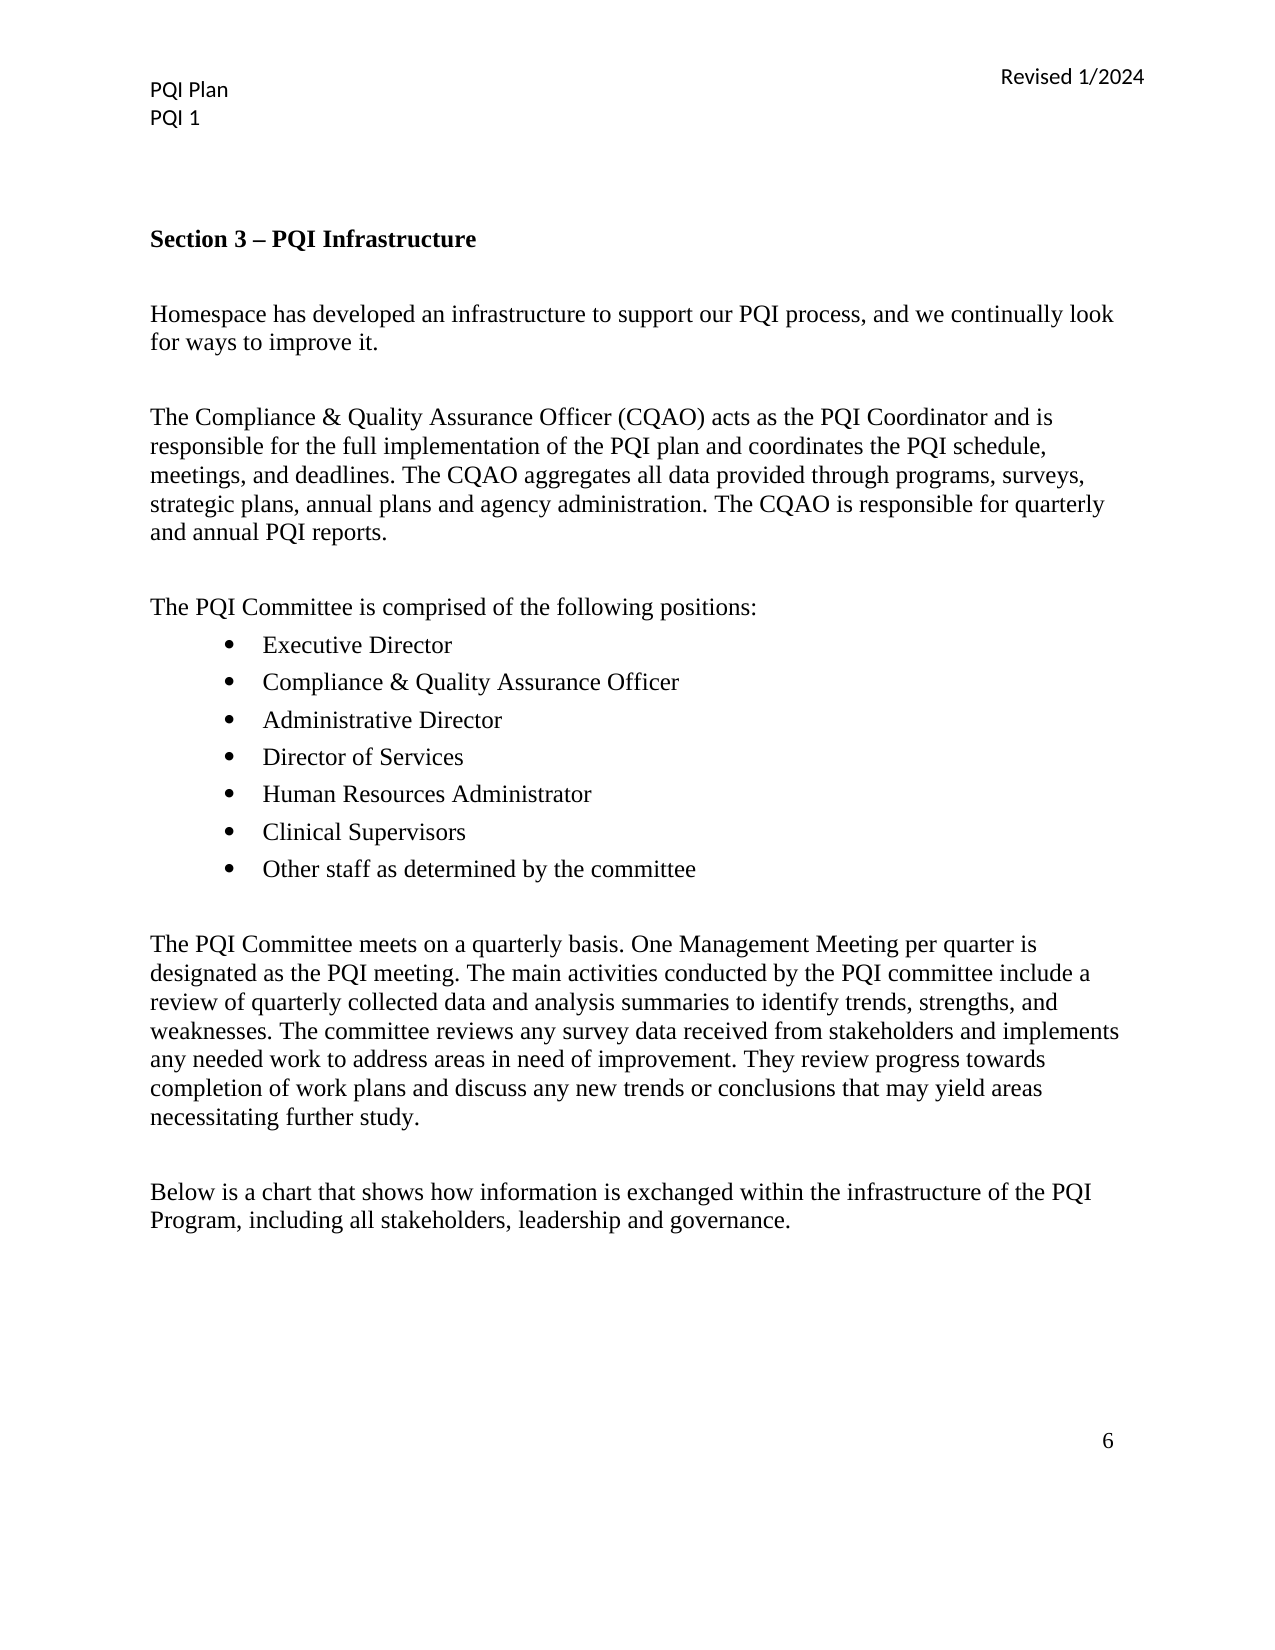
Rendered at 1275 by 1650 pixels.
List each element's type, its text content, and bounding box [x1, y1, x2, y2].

subtitle Section 3 – PQI Infrastructure [150, 224, 1204, 252]
text The PQI Committee is comprised of the following positions: [150, 592, 1204, 621]
text The PQI Committee meets on a quarterly basis. One Management Meeting per quarter is designated as the PQI meeting. The main activities conducted by the PQI committee include a review of quarterly collected data and analysis summaries to identify trends, strengths, and weaknesses. The committee reviews any survey data received from stakeholders and implements any needed work to address areas in need of improvement. They review progress towards completion of work plans and discuss any new trends or conclusions that may yield areas necessitating further study. [150, 929, 1119, 1131]
list Executive Director [225, 630, 1204, 659]
list Administrative Director [225, 705, 1204, 733]
list Clinical Supervisors [225, 817, 1204, 846]
list Human Resources Administrator [225, 779, 1204, 808]
list Director of Services [225, 742, 1204, 771]
text Homespace has developed an infrastructure to support our PQI process, and we continually look for ways to improve it. [150, 299, 1114, 356]
list Compliance & Quality Assurance Officer [225, 667, 1204, 696]
list Other staff as determined by the committee [225, 854, 1204, 883]
text Below is a chart that shows how information is exchanged within the infrastructure of the PQI Program, including all stakeholders, leadership and governance. [150, 1177, 1094, 1234]
text The Compliance & Quality Assurance Officer (CQAO) acts as the PQI Coordinator and is responsible for the full implementation of the PQI plan and coordinates the PQI schedule, meetings, and deadlines. The CQAO aggregates all data provided through programs, surveys, strategic plans, annual plans and agency administration. The CQAO is responsible for quarterly and annual PQI reports. [150, 402, 1107, 546]
